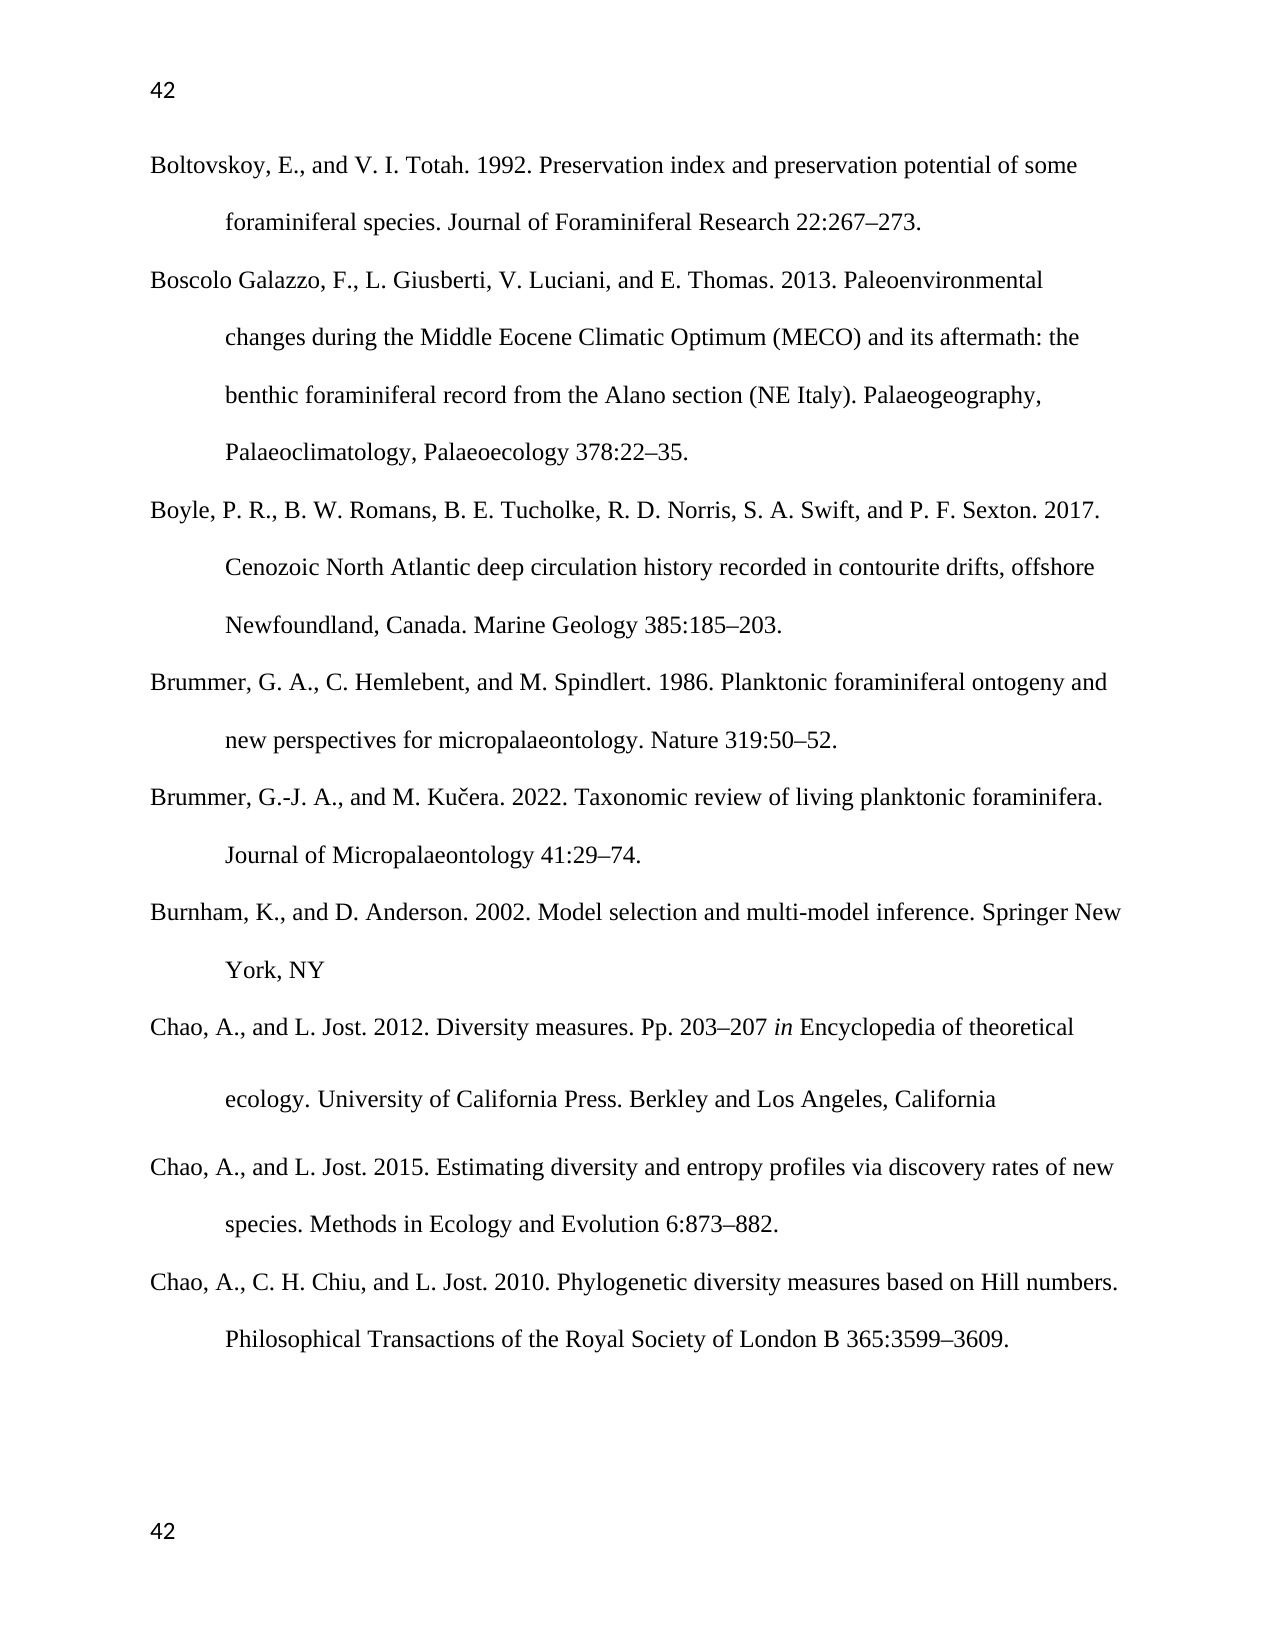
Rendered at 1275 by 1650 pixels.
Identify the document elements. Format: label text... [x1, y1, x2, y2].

text Boscolo Galazzo, F., L. Giusberti, V. Luciani, and E. Thomas. 2013. Paleoenvironmental changes during the Middle Eocene Climatic Optimum (MECO) and its aftermath: the benthic foraminiferal record from the Alano section (NE Italy). Palaeogeography, Palaeoclimatology, Palaeoecology 378:22–35. [150, 265, 1125, 466]
text Chao, A., and L. Jost. 2012. Diversity measures. Pp. 203–207 in Encyclopedia of theoretical ecology. University of California Press. Berkley and Los Angeles, California [150, 1012, 1125, 1115]
text Brummer, G.-J. A., and M. Kučera. 2022. Taxonomic review of living planktonic foraminifera. Journal of Micropalaeontology 41:29–74. [150, 782, 1125, 869]
text Boltovskoy, E., and V. I. Totah. 1992. Preservation index and preservation potential of some foraminiferal species. Journal of Foraminiferal Research 22:267–273. [150, 150, 1125, 236]
text Boyle, P. R., B. W. Romans, B. E. Tucholke, R. D. Norris, S. A. Swift, and P. F. Sexton. 2017. Cenozoic North Atlantic deep circulation history recorded in contourite drifts, offshore Newfoundland, Canada. Marine Geology 385:185–203. [150, 495, 1125, 639]
text Burnham, K., and D. Anderson. 2002. Model selection and multi-model inference. Springer New York, NY [150, 897, 1125, 984]
text Chao, A., and L. Jost. 2015. Estimating diversity and entropy profiles via discovery rates of new species. Methods in Ecology and Evolution 6:873–882. [150, 1152, 1125, 1238]
text Chao, A., C. H. Chiu, and L. Jost. 2010. Phylogenetic diversity measures based on Hill numbers. Philosophical Transactions of the Royal Society of London B 365:3599–3609. [150, 1267, 1125, 1353]
text Brummer, G. A., C. Hemlebent, and M. Spindlert. 1986. Planktonic foraminiferal ontogeny and new perspectives for micropalaeontology. Nature 319:50–52. [150, 667, 1125, 754]
